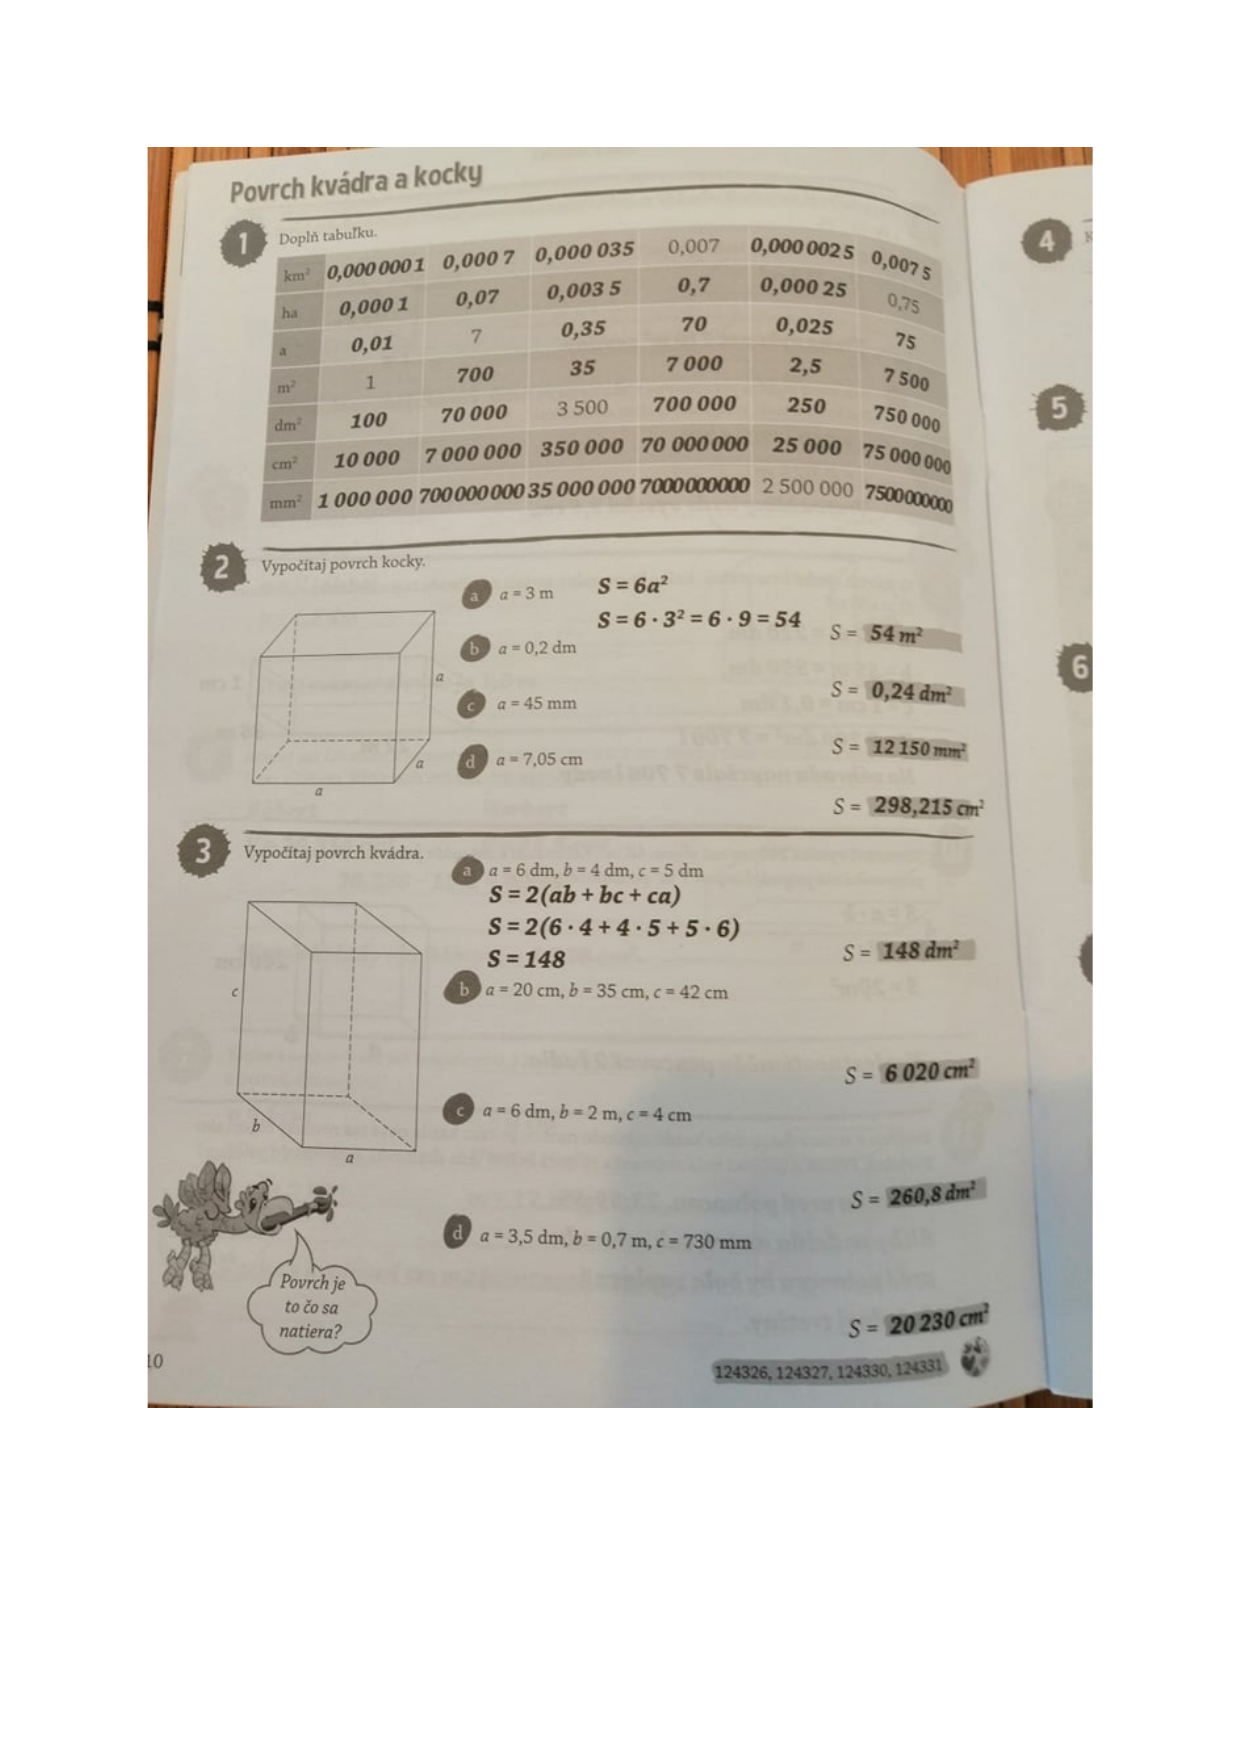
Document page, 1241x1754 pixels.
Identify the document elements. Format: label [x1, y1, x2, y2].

picture [147, 147, 1093, 1408]
